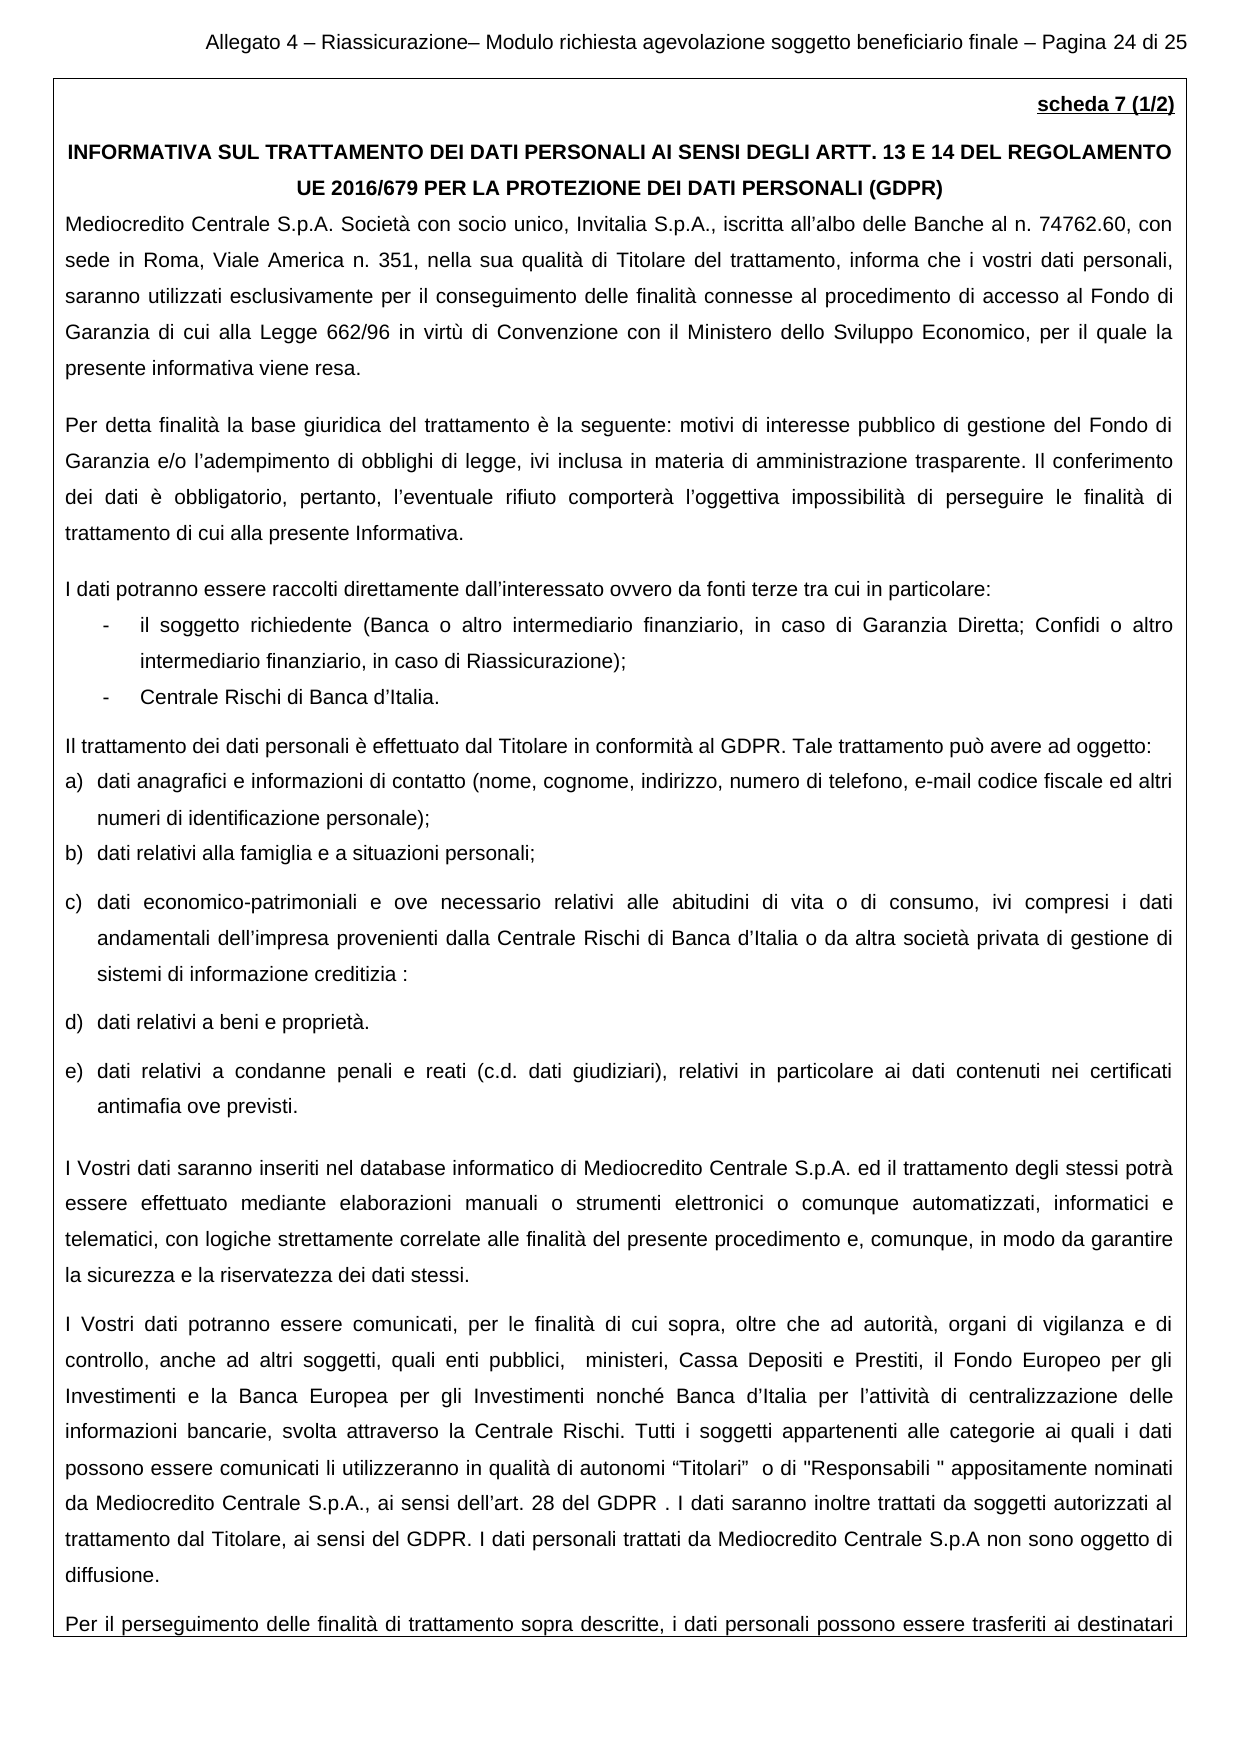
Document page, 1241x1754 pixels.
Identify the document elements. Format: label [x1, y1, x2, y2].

table_header [54, 79, 1186, 1636]
